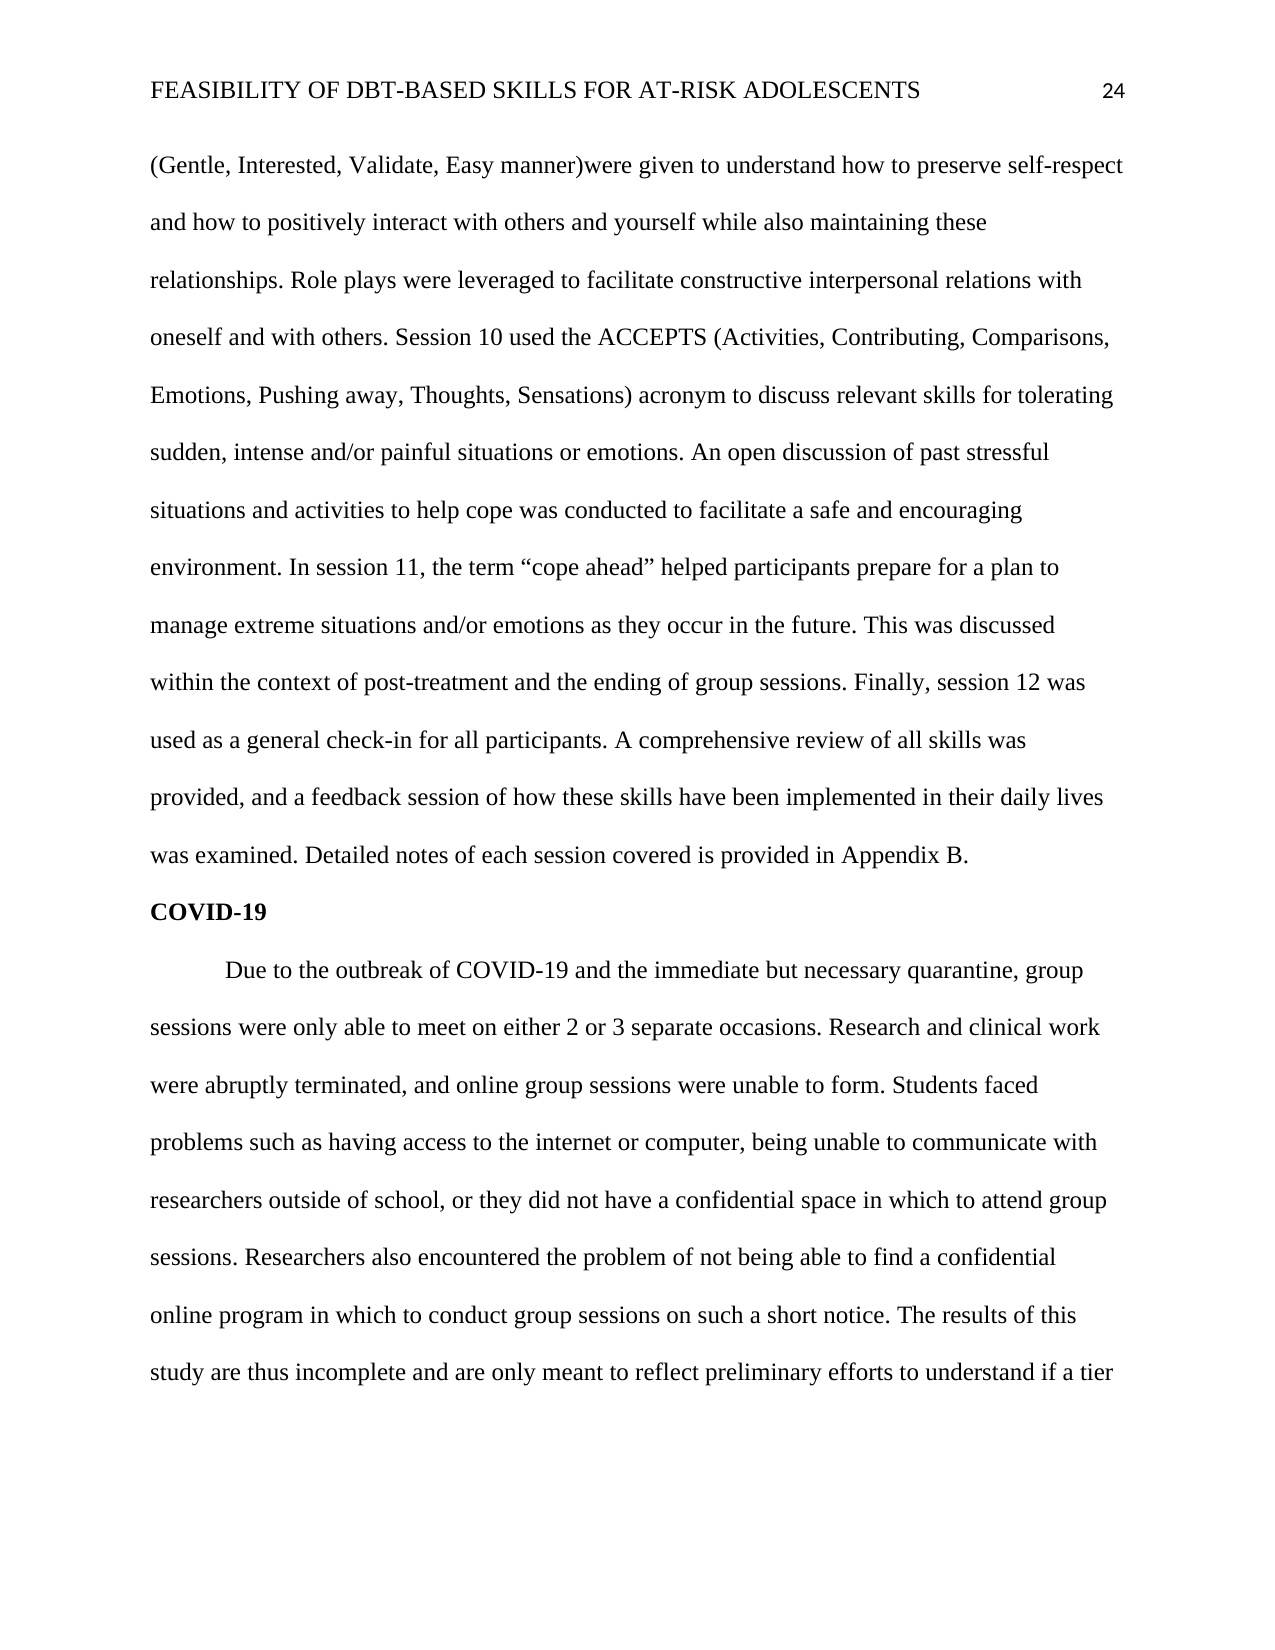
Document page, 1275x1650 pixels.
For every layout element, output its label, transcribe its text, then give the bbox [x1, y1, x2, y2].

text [150, 955, 1125, 1386]
text COVID-19 [150, 897, 1125, 926]
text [150, 150, 1125, 869]
